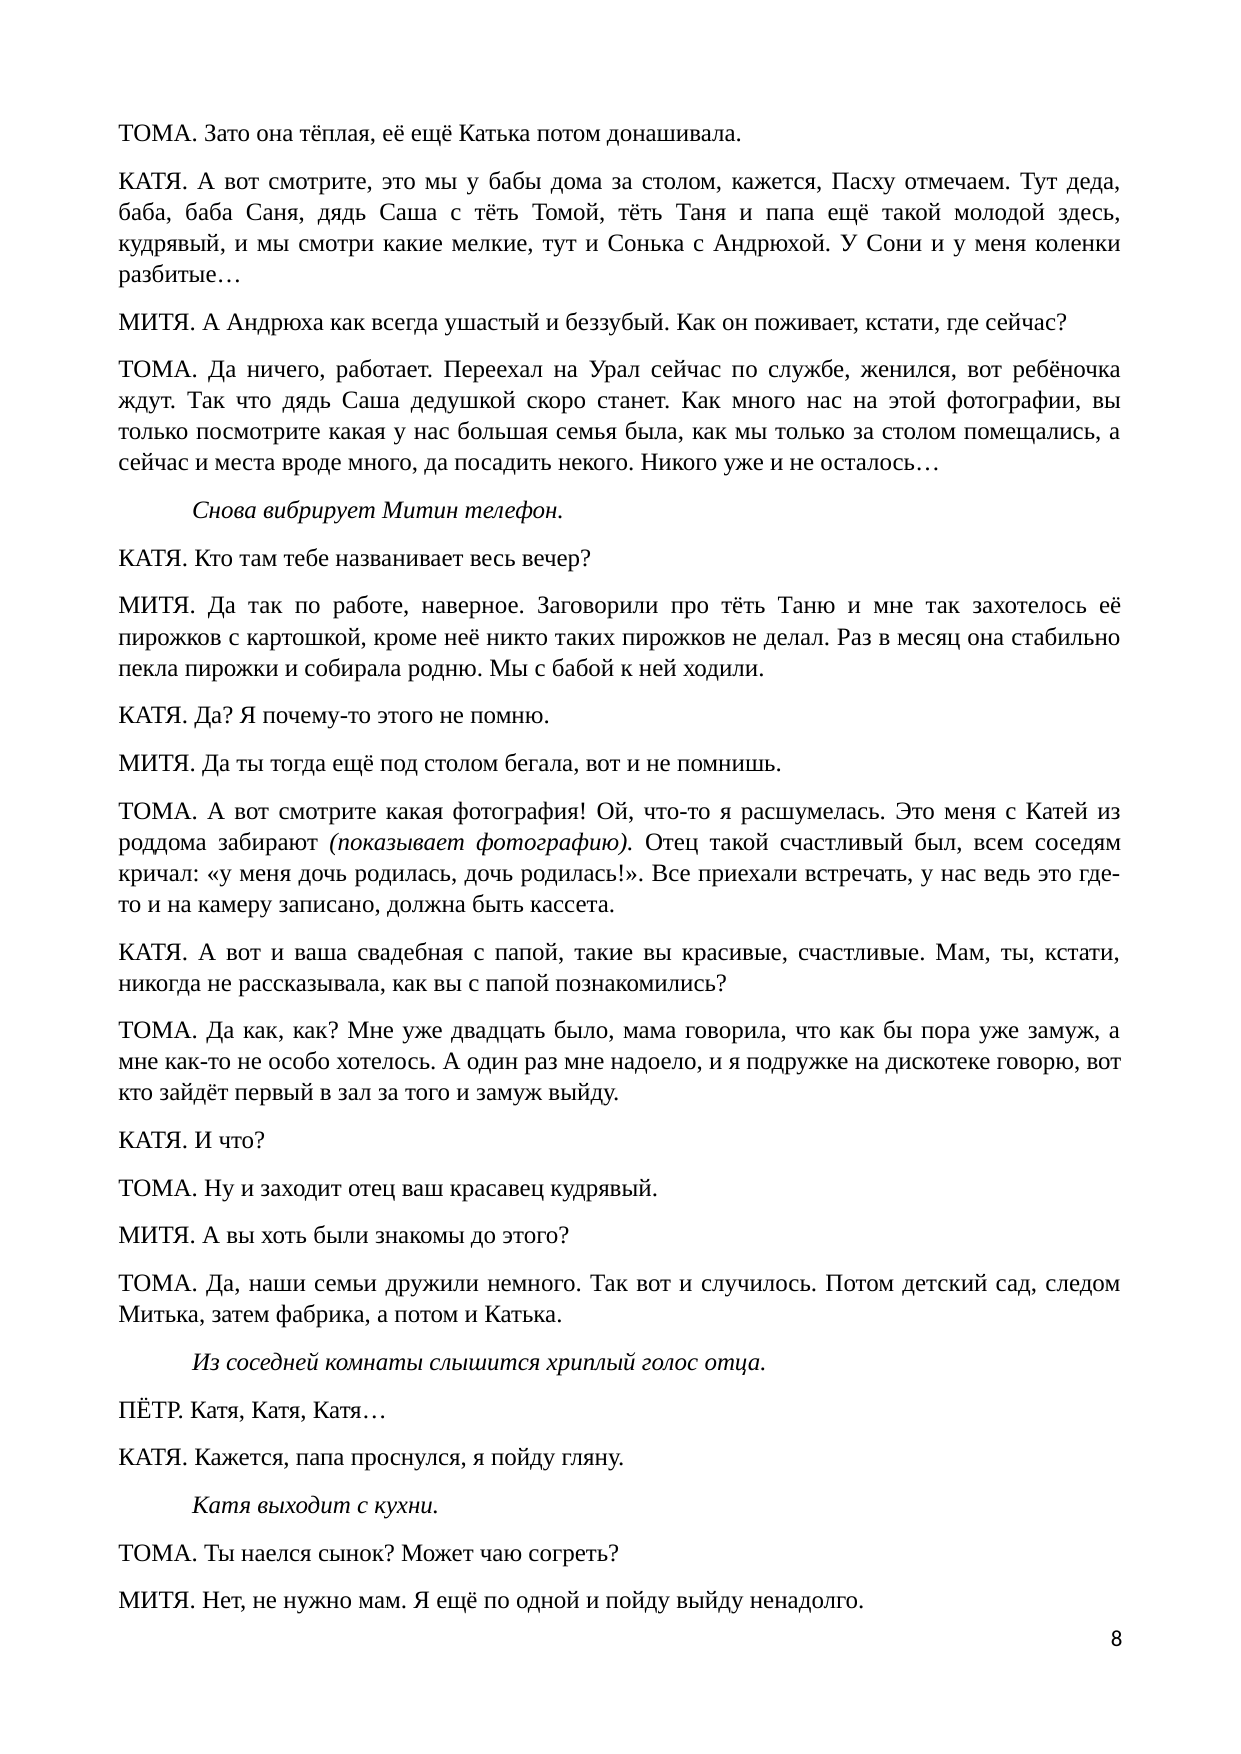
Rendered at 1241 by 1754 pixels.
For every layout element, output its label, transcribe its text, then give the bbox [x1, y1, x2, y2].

text Из соседней комнаты слышится хриплый голос отца. [118, 1347, 1122, 1376]
text МИТЯ. Нет, не нужно мам. Я ещё по одной и пойду выйду ненадолго. [118, 1586, 1122, 1614]
text МИТЯ. Да ты тогда ещё под столом бегала, вот и не помнишь. [118, 748, 1122, 777]
text КАТЯ. И что? [118, 1125, 1122, 1154]
text ТОМА. Ты наелся сынок? Может чаю согреть? [118, 1538, 1122, 1567]
text МИТЯ. А Андрюха как всегда ушастый и беззубый. Как он поживает, кстати, где сейчас? [118, 307, 1122, 335]
text КАТЯ. Да? Я почему-то этого не помню. [118, 700, 1122, 729]
text КАТЯ. Кажется, папа проснулся, я пойду гляну. [118, 1442, 1122, 1471]
text ТОМА. Да, наши семьи дружили немного. Так вот и случилось. Потом детский сад, следом Митька, затем фабрика, а потом и Катька. [118, 1268, 1122, 1328]
text ТОМА. Ну и заходит отец ваш красавец кудрявый. [118, 1173, 1122, 1202]
text ТОМА. Зато она тёплая, её ещё Катька потом донашивала. [118, 118, 1122, 147]
text КАТЯ. А вот и ваша свадебная с папой, такие вы красивые, счастливые. Мам, ты, кстати, никогда не рассказывала, как вы с папой познакомились? [118, 937, 1122, 996]
text ТОМА. Да как, как? Мне уже двадцать было, мама говорила, что как бы пора уже замуж, а мне как-то не особо хотелось. А один раз мне надоело, и я подружке на дискотеке говорю, вот кто зайдёт первый в зал за того и замуж выйду. [118, 1015, 1122, 1106]
text КАТЯ. А вот смотрите, это мы у бабы дома за столом, кажется, Пасху отмечаем. Тут деда, баба, баба Саня, дядь Саша с тёть Томой, тёть Таня и папа ещё такой молодой здесь, кудрявый, и мы смотри какие мелкие, тут и Сонька с Андрюхой. У Сони и у меня коленки разбитые… [118, 166, 1122, 288]
text МИТЯ. Да так по работе, наверное. Заговорили про тёть Таню и мне так захотелось её пирожков с картошкой, кроме неё никто таких пирожков не делал. Раз в месяц она стабильно пекла пирожки и собирала родню. Мы с бабой к ней ходили. [118, 591, 1122, 681]
text ПЁТР. Катя, Катя, Катя… [118, 1395, 1122, 1423]
text КАТЯ. Кто там тебе названивает весь вечер? [118, 543, 1122, 572]
text ТОМА. А вот смотрите какая фотография! Ой, что-то я расшумелась. Это меня с Катей из роддома забирают (показывает фотографию). Отец такой счастливый был, всем соседям кричал: «у меня дочь родилась, дочь родилась!». Все приехали встречать, у нас ведь это где-то и на камеру записано, должна быть кассета. [118, 796, 1122, 918]
text МИТЯ. А вы хоть были знакомы до этого? [118, 1221, 1122, 1249]
text ТОМА. Да ничего, работает. Переехал на Урал сейчас по службе, женился, вот ребёночка ждут. Так что дядь Саша дедушкой скоро станет. Как много нас на этой фотографии, вы только посмотрите какая у нас большая семья была, как мы только за столом помещались, а сейчас и места вроде много, да посадить некого. Никого уже и не осталось… [118, 354, 1122, 476]
text Снова вибрирует Митин телефон. [118, 495, 1122, 524]
text Катя выходит с кухни. [118, 1490, 1122, 1519]
